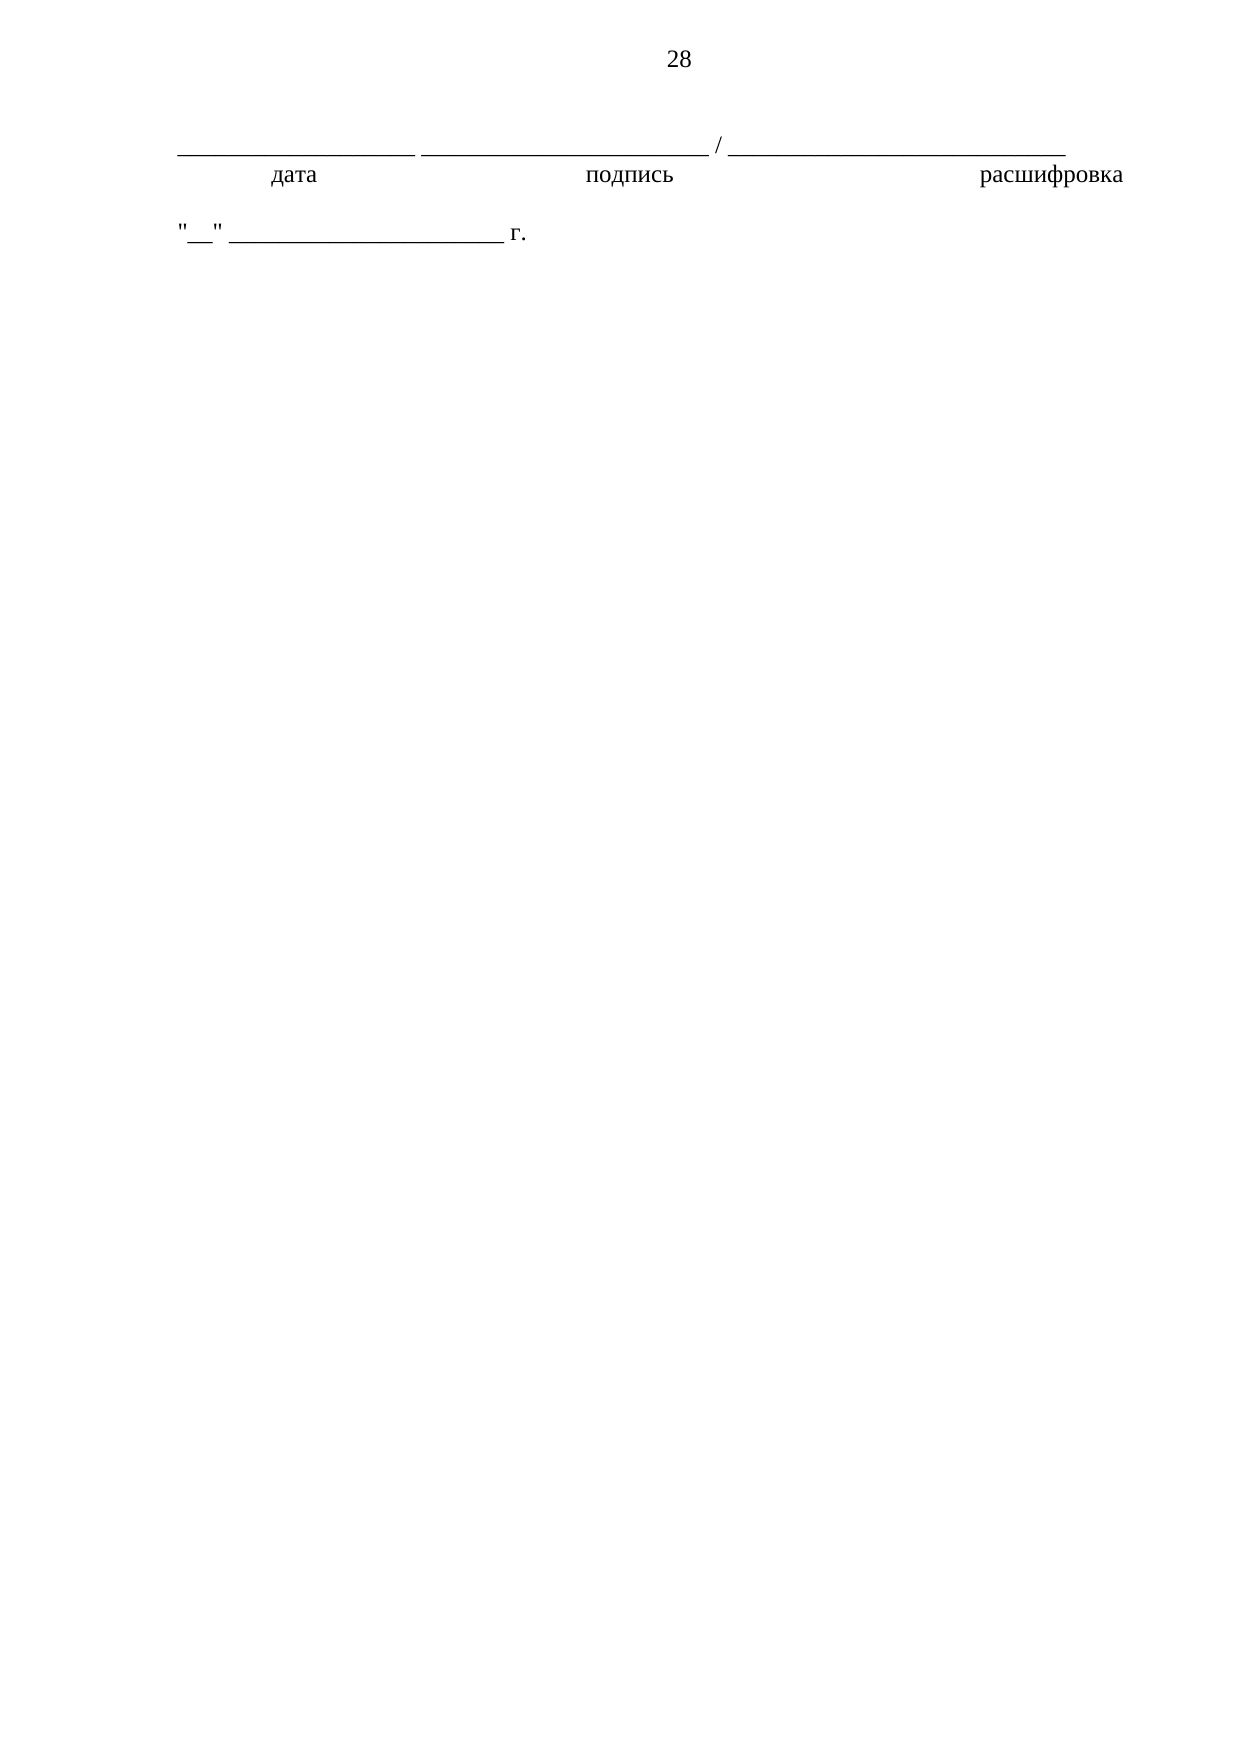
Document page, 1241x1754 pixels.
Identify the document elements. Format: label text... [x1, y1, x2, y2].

text дата подпись расшифровка [177, 159, 1181, 188]
text "__" ______________________ г. [177, 217, 1181, 246]
text ___________________ _______________________ / ___________________________ [177, 131, 1181, 159]
